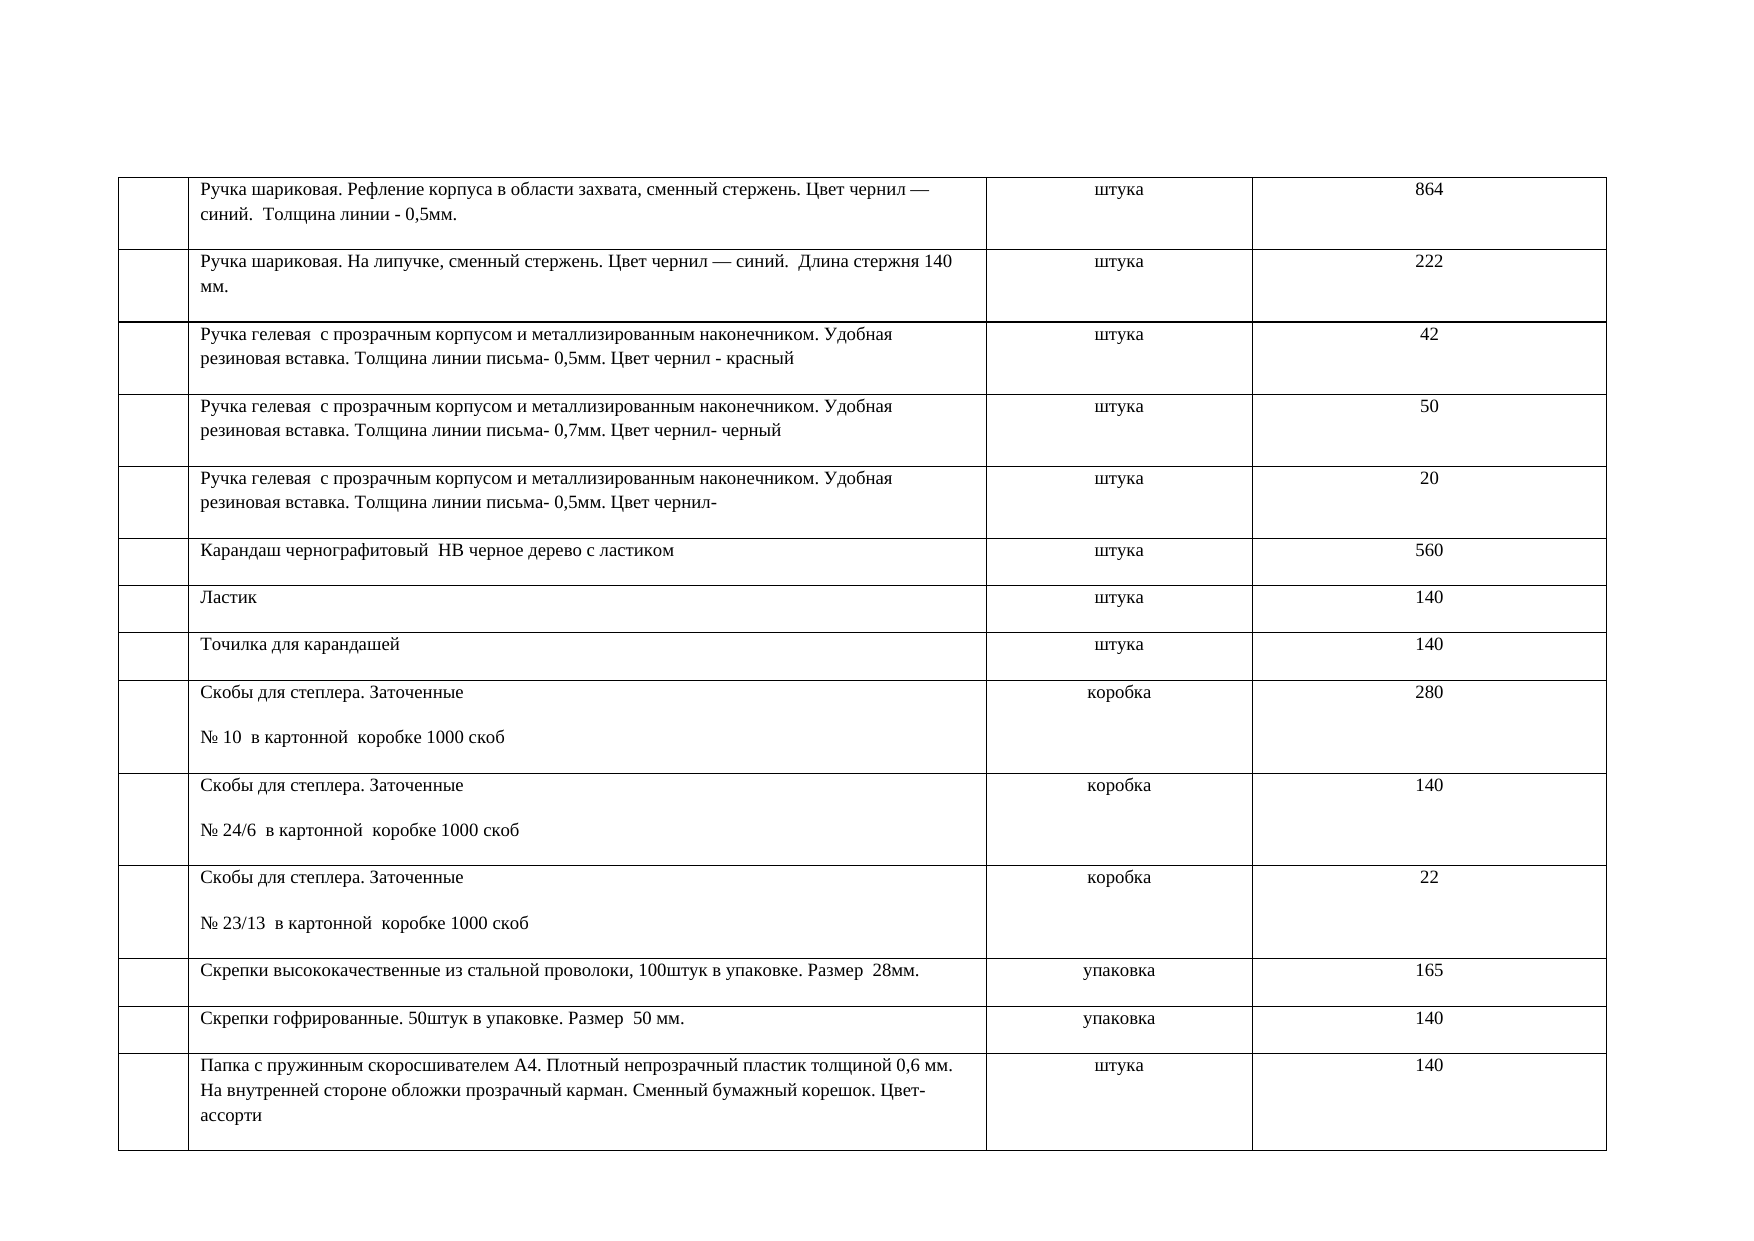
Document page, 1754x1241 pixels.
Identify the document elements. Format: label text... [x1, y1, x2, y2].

table_cell Скобы для степлера. Заточенные № 23/13 в картонной коробке 1000 скоб [189, 866, 986, 958]
table_cell Папка с пружинным скоросшивателем А4. Плотный непрозрачный пластик толщиной 0,6 мм. На внутренней стороне обложки прозрачный карман. Сменный бумажный корешок. Цвет- ассорти [189, 1054, 986, 1150]
table_cell [119, 178, 188, 249]
table_cell штука [987, 395, 1252, 466]
table_cell штука [987, 467, 1252, 538]
table_cell 50 [1253, 395, 1606, 466]
table_cell [119, 539, 188, 585]
table_cell штука [987, 323, 1252, 393]
table_cell [119, 586, 188, 632]
table_cell Ручка шариковая. Рефление корпуса в области захвата, сменный стержень. Цвет чернил — синий. Толщина линии - 0,5мм. [189, 178, 986, 249]
table_cell [119, 250, 188, 321]
table_cell Скобы для степлера. Заточенные № 24/6 в картонной коробке 1000 скоб [189, 774, 986, 865]
table_cell коробка [987, 774, 1252, 865]
table_cell 222 [1253, 250, 1606, 321]
table_cell 42 [1253, 323, 1606, 393]
table_cell штука [987, 586, 1252, 632]
table_cell 140 [1253, 774, 1606, 865]
table_cell 140 [1253, 633, 1606, 679]
table_cell Ручка шариковая. На липучке, сменный стержень. Цвет чернил — синий. Длина стержня 140 мм. [189, 250, 986, 321]
table_cell 280 [1253, 681, 1606, 772]
table_cell Ручка гелевая с прозрачным корпусом и металлизированным наконечником. Удобная резиновая вставка. Толщина линии письма- 0,5мм. Цвет чернил - красный [189, 323, 986, 393]
table_cell Ластик [189, 586, 986, 632]
table_cell штука [987, 178, 1252, 249]
table_cell 165 [1253, 959, 1606, 1006]
table_cell [119, 681, 188, 772]
table_cell Скобы для степлера. Заточенные № 10 в картонной коробке 1000 скоб [189, 681, 986, 772]
table_cell 560 [1253, 539, 1606, 585]
table_cell 20 [1253, 467, 1606, 538]
table_cell коробка [987, 681, 1252, 772]
table_cell 140 [1253, 1007, 1606, 1053]
table_cell [119, 866, 188, 958]
table_cell 22 [1253, 866, 1606, 958]
table_cell штука [987, 1054, 1252, 1150]
table_cell [119, 323, 188, 393]
table_cell Точилка для карандашей [189, 633, 986, 679]
table_cell Ручка гелевая с прозрачным корпусом и металлизированным наконечником. Удобная резиновая вставка. Толщина линии письма- 0,5мм. Цвет чернил- [189, 467, 986, 538]
table_cell [119, 633, 188, 679]
table_cell [119, 1054, 188, 1150]
table_cell [119, 395, 188, 466]
table_cell 864 [1253, 178, 1606, 249]
table_cell 140 [1253, 586, 1606, 632]
table_cell коробка [987, 866, 1252, 958]
table_cell штука [987, 633, 1252, 679]
table_cell [119, 467, 188, 538]
table_cell Скрепки гофрированные. 50штук в упаковке. Размер 50 мм. [189, 1007, 986, 1053]
table_cell [119, 1007, 188, 1053]
table_cell Карандаш чернографитовый HB черное дерево с ластиком [189, 539, 986, 585]
table_cell Ручка гелевая с прозрачным корпусом и металлизированным наконечником. Удобная резиновая вставка. Толщина линии письма- 0,7мм. Цвет чернил- черный [189, 395, 986, 466]
table_cell [119, 774, 188, 865]
table_cell штука [987, 539, 1252, 585]
table_cell упаковка [987, 959, 1252, 1006]
table_cell 140 [1253, 1054, 1606, 1150]
table_cell [119, 959, 188, 1006]
table_cell упаковка [987, 1007, 1252, 1053]
table_cell штука [987, 250, 1252, 321]
table_cell Скрепки высококачественные из стальной проволоки, 100штук в упаковке. Размер 28мм. [189, 959, 986, 1006]
